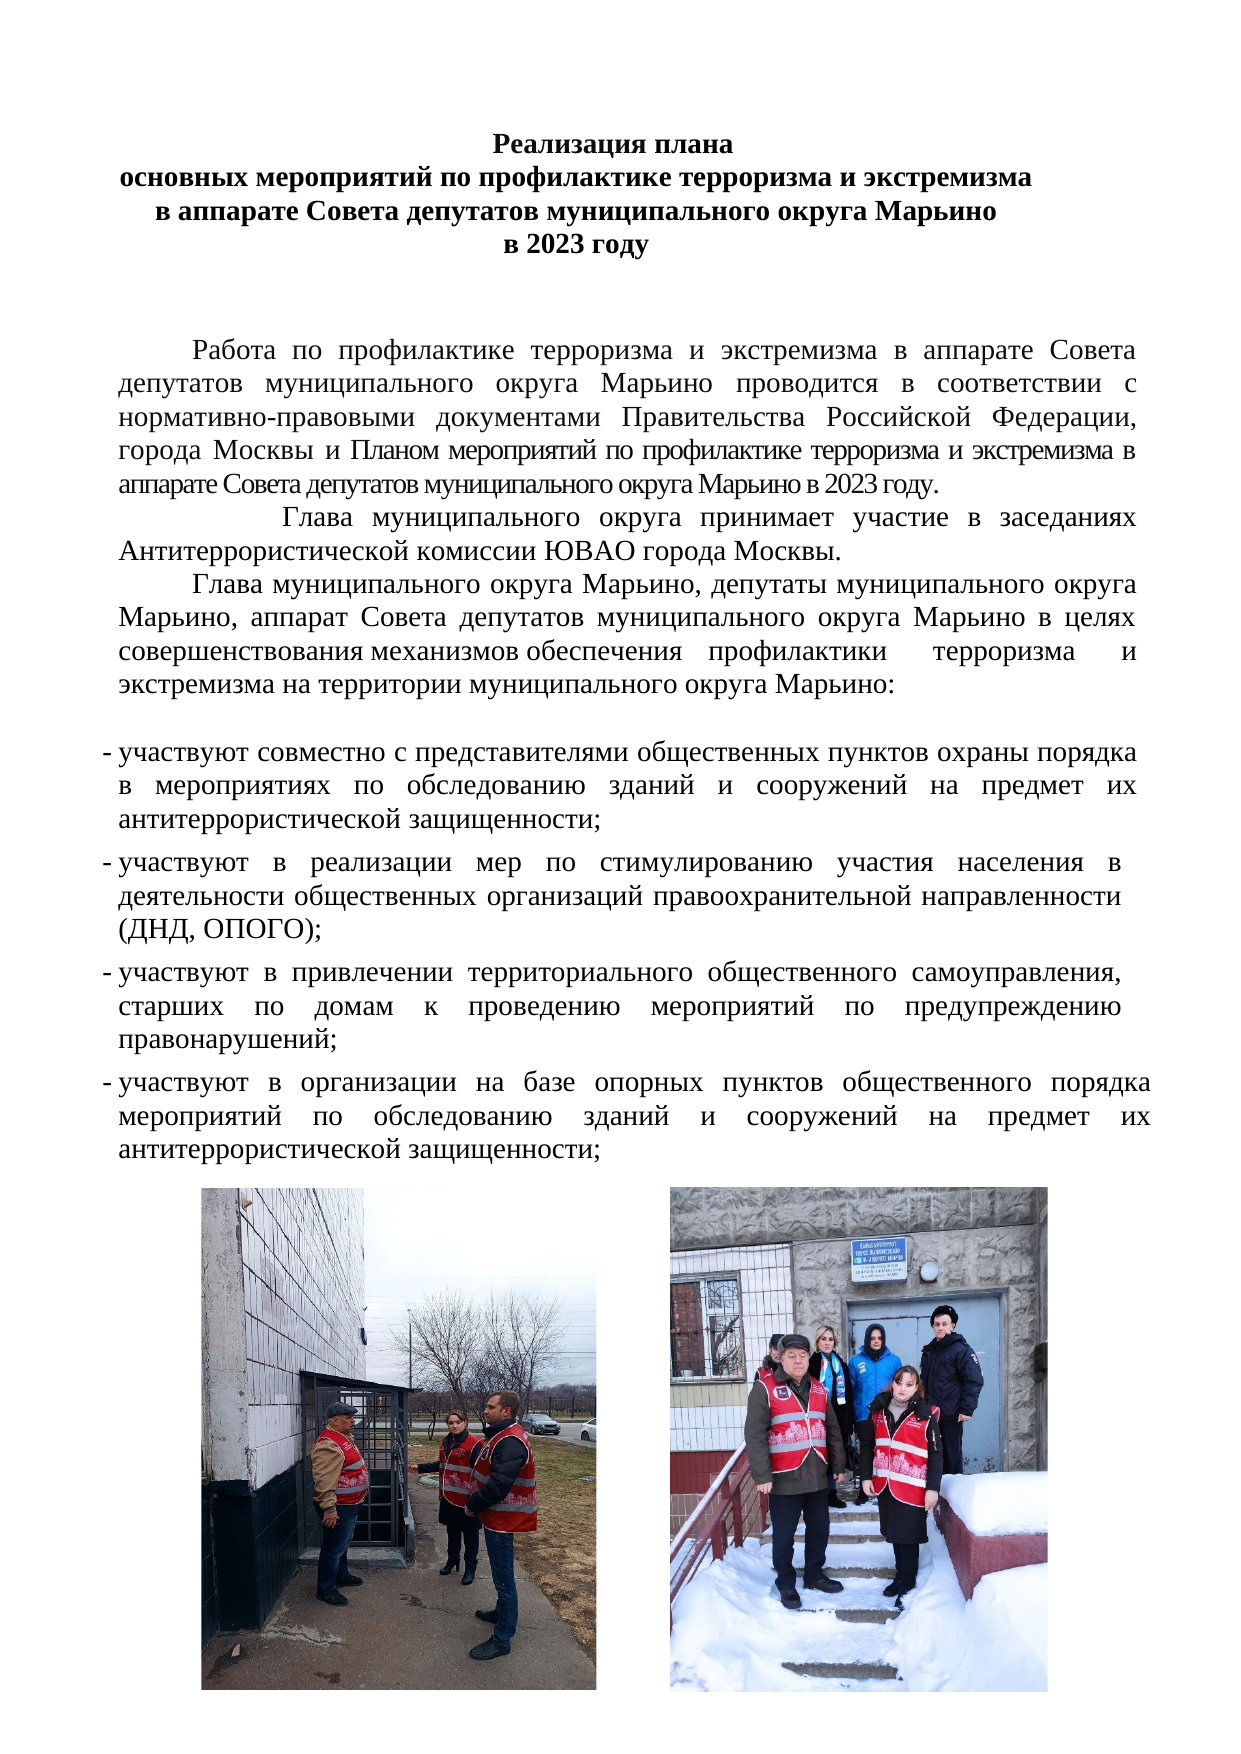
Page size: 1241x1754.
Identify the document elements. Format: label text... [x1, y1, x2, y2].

list участвуют в привлечении территориального общественного самоуправления, старших по домам к проведению мероприятий по предупреждению правонарушений; [102, 954, 1122, 1055]
list участвуют в организации на базе опорных пунктов общественного порядка мероприятий по обследованию зданий и сооружений на предмет их антитеррористической защищенности; [102, 1064, 1152, 1165]
text Работа по профилактике терроризма и экстремизма в аппарате Совета депутатов муниципального округа Марьино проводится в соответствии с нормативно-правовыми документами Правительства Российской Федерации, города Москвы и Планом мероприятий по профилактике терроризма и экстремизма в аппарате Совета депутатов муниципального округа Марьино в 2023 году. [118, 332, 1137, 499]
picture [201, 1188, 597, 1690]
list участвуют в реализации мер по стимулированию участия населения в деятельности общественных организаций правоохранительной направленности (ДНД, ОПОГО); [102, 844, 1122, 945]
text Глава муниципального округа принимает участие в заседаниях Антитеррористической комиссии ЮВАО города Москвы. [118, 499, 1137, 567]
text Глава муниципального округа Марьино, депутаты муниципального округа Марьино, аппарат Совета депутатов муниципального округа Марьино в целях совершенствования механизмов обеспечения профилактики терроризма и экстремизма на территории муниципального округа Марьино: [118, 567, 1137, 700]
picture [670, 1187, 1048, 1692]
list участвуют совместно с представителями общественных пунктов охраны порядка в мероприятиях по обследованию зданий и сооружений на предмет их антитеррористической защищенности; [102, 734, 1137, 834]
text в 2023 году [118, 226, 1034, 260]
text Реализация плана [118, 126, 1108, 159]
text основных мероприятий по профилактике терроризма и экстремизма в аппарате Совета депутатов муниципального округа Марьино [118, 159, 1034, 226]
